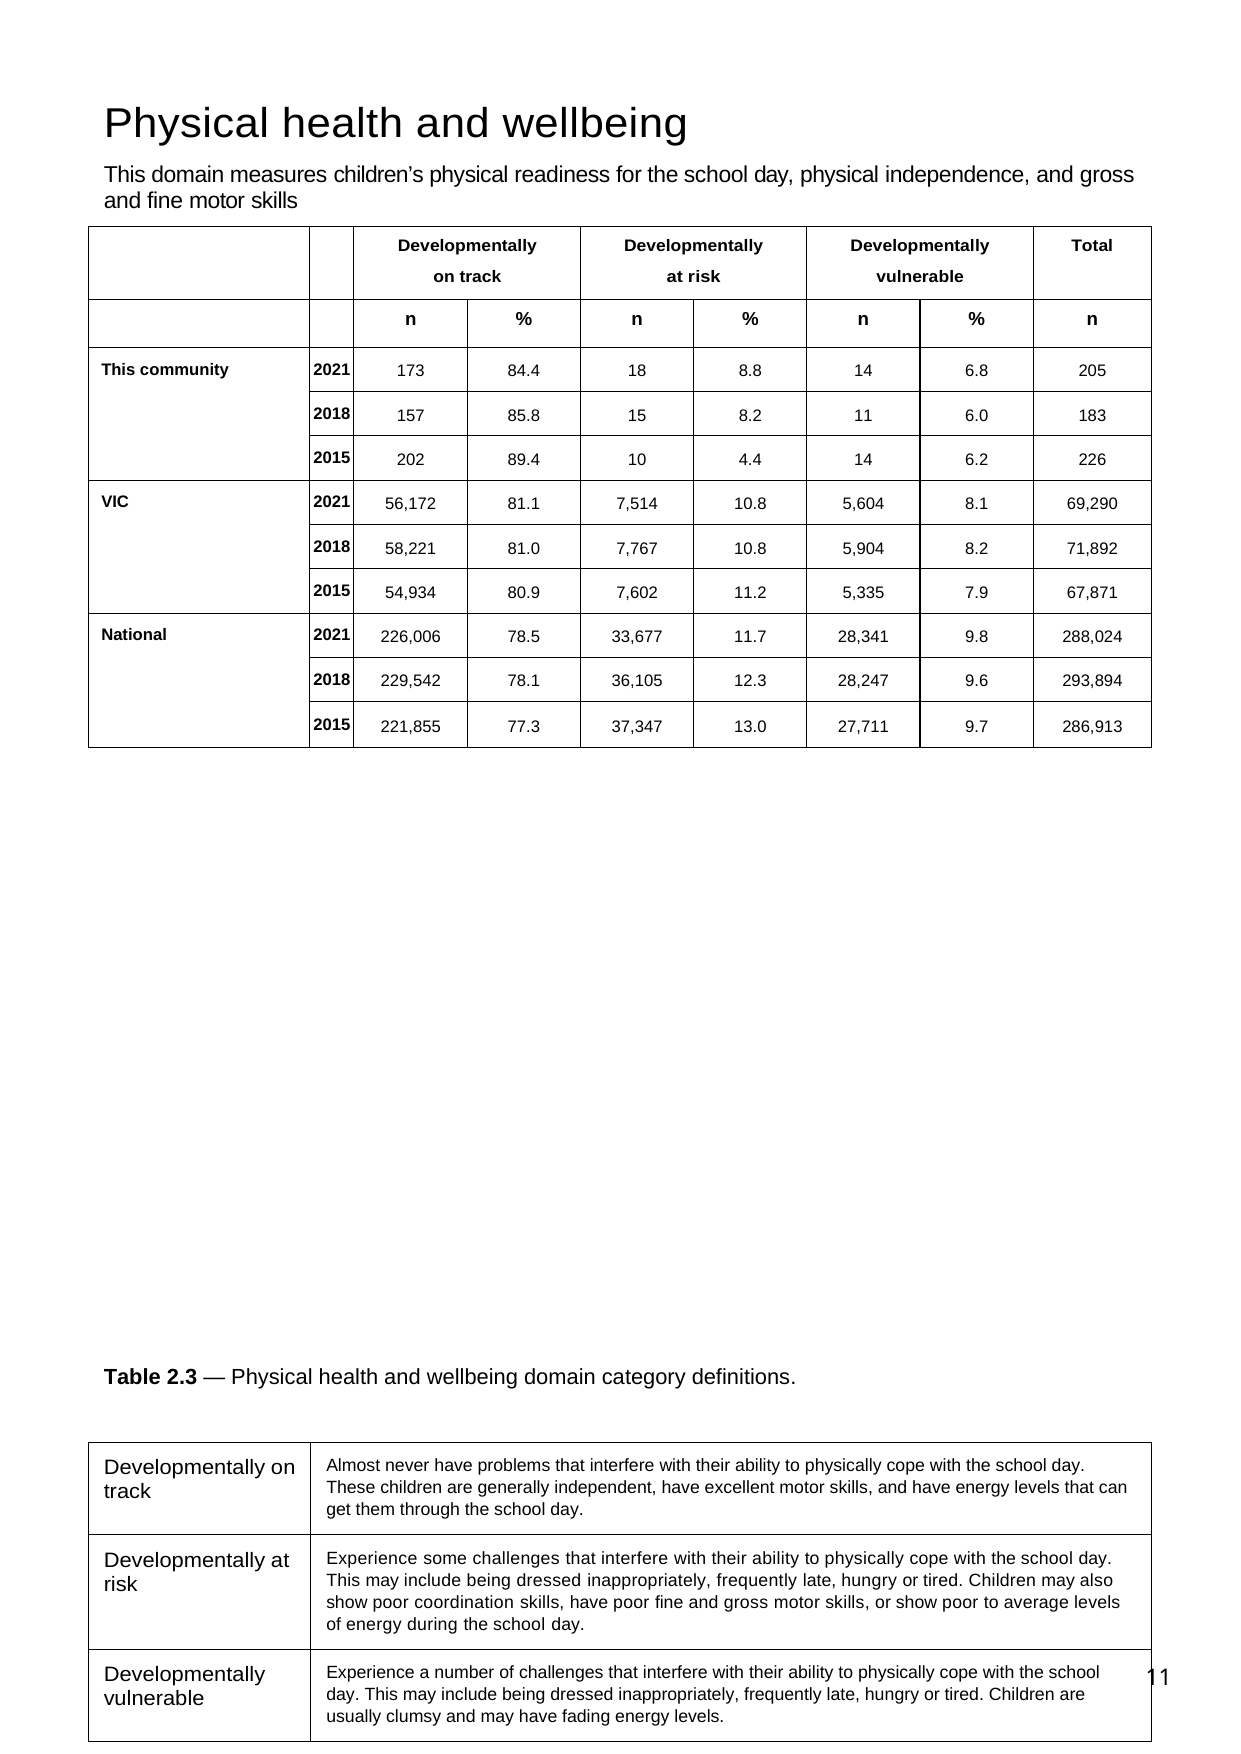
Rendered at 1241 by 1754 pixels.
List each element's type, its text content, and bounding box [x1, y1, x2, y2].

table_cell [310, 300, 353, 347]
table_cell 5,335 [807, 569, 919, 612]
table_cell Experience a number of challenges that interfere with their ability to physically cope with the school day. This may include being dressed inappropriately, frequently late, hungry or tired. Children are usually clumsy and may have fading energy levels. [311, 1650, 1151, 1741]
table_cell This community [89, 348, 309, 480]
text Table 2.3 — Physical health and wellbeing domain category definitions. [103, 1364, 1171, 1389]
table_cell 2015 [310, 702, 353, 747]
table_cell 36,105 [581, 658, 693, 701]
table_cell 81.1 [468, 481, 580, 524]
table_cell 157 [354, 392, 467, 435]
table_cell 8.2 [694, 392, 806, 435]
table_header Developmentally vulnerable [807, 227, 1033, 299]
table_cell 288,024 [1034, 614, 1151, 657]
table_cell 7.9 [921, 569, 1033, 612]
table_cell 28,341 [807, 614, 919, 657]
table_cell 28,247 [807, 658, 919, 701]
table_cell 2021 [310, 348, 353, 391]
table_cell 81.0 [468, 525, 580, 568]
table_cell n [1034, 300, 1151, 347]
table_cell 33,677 [581, 614, 693, 657]
table_cell 11 [807, 392, 919, 435]
table_cell 37,347 [581, 702, 693, 747]
table_cell 173 [354, 348, 467, 391]
table_cell 183 [1034, 392, 1151, 435]
table_cell Experience some challenges that interfere with their ability to physically cope with the school day. This may include being dressed inappropriately, frequently late, hungry or tired. Children may also show poor coordination skills, have poor fine and gross motor skills, or show poor to average levels of energy during the school day. [311, 1535, 1151, 1648]
table_header Developmentally on track [354, 227, 580, 299]
table_cell 27,711 [807, 702, 919, 747]
table_cell 13.0 [694, 702, 806, 747]
table_cell 221,855 [354, 702, 467, 747]
table_cell 286,913 [1034, 702, 1151, 747]
table_cell 2021 [310, 614, 353, 657]
table_cell 5,904 [807, 525, 919, 568]
table_cell 71,892 [1034, 525, 1151, 568]
table_cell 78.5 [468, 614, 580, 657]
table_cell n [354, 300, 467, 347]
table_header [310, 227, 353, 299]
table_cell 2015 [310, 436, 353, 480]
table_cell % [468, 300, 580, 347]
table_cell 18 [581, 348, 693, 391]
table_cell 205 [1034, 348, 1151, 391]
table_cell 12.3 [694, 658, 806, 701]
table_cell 15 [581, 392, 693, 435]
table_cell Developmentally at risk [89, 1535, 310, 1648]
table_cell 229,542 [354, 658, 467, 701]
table_cell 2021 [310, 481, 353, 524]
table_cell 6.8 [921, 348, 1033, 391]
table_cell 11.2 [694, 569, 806, 612]
table_cell 80.9 [468, 569, 580, 612]
table_cell VIC [89, 481, 309, 612]
table_cell National [89, 614, 309, 747]
table_cell 10 [581, 436, 693, 480]
table_cell Developmentally vulnerable [89, 1650, 310, 1741]
table_cell 9.6 [921, 658, 1033, 701]
table_cell [89, 300, 309, 347]
table_cell 226 [1034, 436, 1151, 480]
table_cell 89.4 [468, 436, 580, 480]
table_cell 7,767 [581, 525, 693, 568]
table_cell 5,604 [807, 481, 919, 524]
table_cell 14 [807, 348, 919, 391]
table_cell 67,871 [1034, 569, 1151, 612]
table_cell n [807, 300, 919, 347]
table_cell 202 [354, 436, 467, 480]
table_cell n [581, 300, 693, 347]
table_cell 10.8 [694, 525, 806, 568]
table_cell 58,221 [354, 525, 467, 568]
table_cell 8.8 [694, 348, 806, 391]
table_cell 2018 [310, 658, 353, 701]
table_cell 2018 [310, 525, 353, 568]
text This domain measures children’s physical readiness for the school day, physical independence, and gross and fine motor skills [103, 161, 1171, 213]
table_cell 9.8 [921, 614, 1033, 657]
table_cell 77.3 [468, 702, 580, 747]
table_cell 85.8 [468, 392, 580, 435]
table_cell 4.4 [694, 436, 806, 480]
table_cell 226,006 [354, 614, 467, 657]
table_cell % [921, 300, 1033, 347]
table_header Almost never have problems that interfere with their ability to physically cope with the school day. These children are generally independent, have excellent motor skills, and have energy levels that can get them through the school day. [311, 1443, 1151, 1534]
table_cell 2018 [310, 392, 353, 435]
table_cell 7,514 [581, 481, 693, 524]
table_header Developmentally at risk [581, 227, 806, 299]
table_cell 8.1 [921, 481, 1033, 524]
table_cell 6.2 [921, 436, 1033, 480]
table_cell 84.4 [468, 348, 580, 391]
table_cell 8.2 [921, 525, 1033, 568]
table_header Developmentally on track [89, 1443, 310, 1534]
table_cell 14 [807, 436, 919, 480]
subtitle Physical health and wellbeing [103, 99, 1171, 147]
table_cell % [694, 300, 806, 347]
table_cell 69,290 [1034, 481, 1151, 524]
table_cell 54,934 [354, 569, 467, 612]
table_cell 6.0 [921, 392, 1033, 435]
table_header Total [1034, 227, 1151, 299]
table_header [89, 227, 309, 299]
table_cell 9.7 [921, 702, 1033, 747]
table_cell 78.1 [468, 658, 580, 701]
table_cell 2015 [310, 569, 353, 612]
table_cell 11.7 [694, 614, 806, 657]
table_cell 7,602 [581, 569, 693, 612]
table_cell 293,894 [1034, 658, 1151, 701]
table_cell 56,172 [354, 481, 467, 524]
table_cell 10.8 [694, 481, 806, 524]
